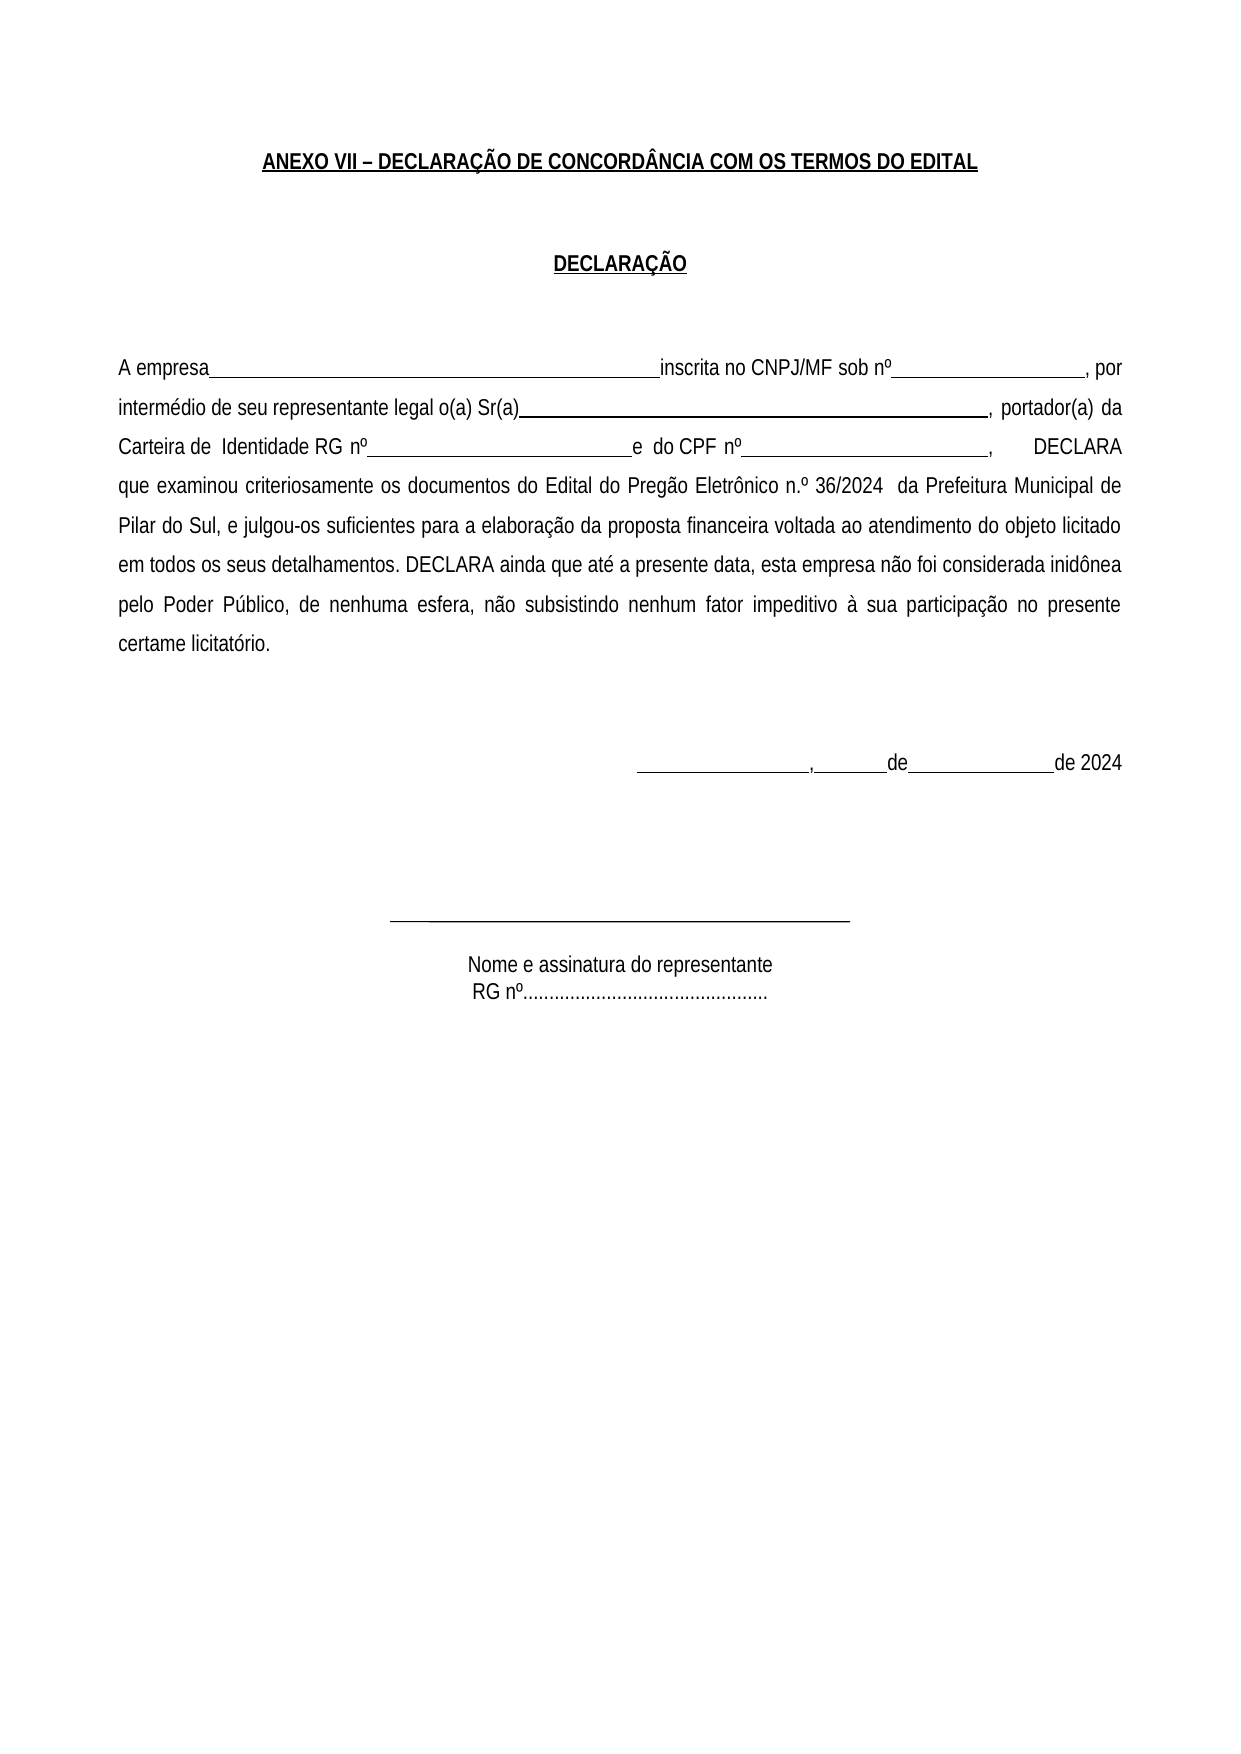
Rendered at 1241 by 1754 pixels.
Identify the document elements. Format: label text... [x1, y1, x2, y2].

subtitle ANEXO VII – DECLARAÇÃO DE CONCORDÂNCIA COM OS TERMOS DO EDITAL [118, 148, 1122, 174]
text , de de 2024 [118, 749, 1122, 775]
text A empresa inscrita no CNPJ/MF sob nº , por intermédio de seu representante legal o(a) Sr(a) , portador(a) da Carteira de Identidade RG nº e do CPF nº , DECLARA que examinou criteriosamente os documentos do Edital do Pregão Eletrônico n.º 36/2024 da Prefeitura Municipal de Pilar do Sul, e julgou-os suficientes para a elaboração da proposta financeira voltada ao atendimento do objeto licitado em todos os seus detalhamentos. DECLARA ainda que até a presente data, esta empresa não foi considerada inidônea pelo Poder Público, de nenhuma esfera, não subsistindo nenhum fator impeditivo à sua participação no presente certame licitatório. [118, 354, 1122, 657]
text Nome e assinatura do representante [118, 951, 1122, 978]
subtitle DECLARAÇÃO [118, 250, 1122, 277]
text RG nº............................................... [118, 978, 1122, 1004]
